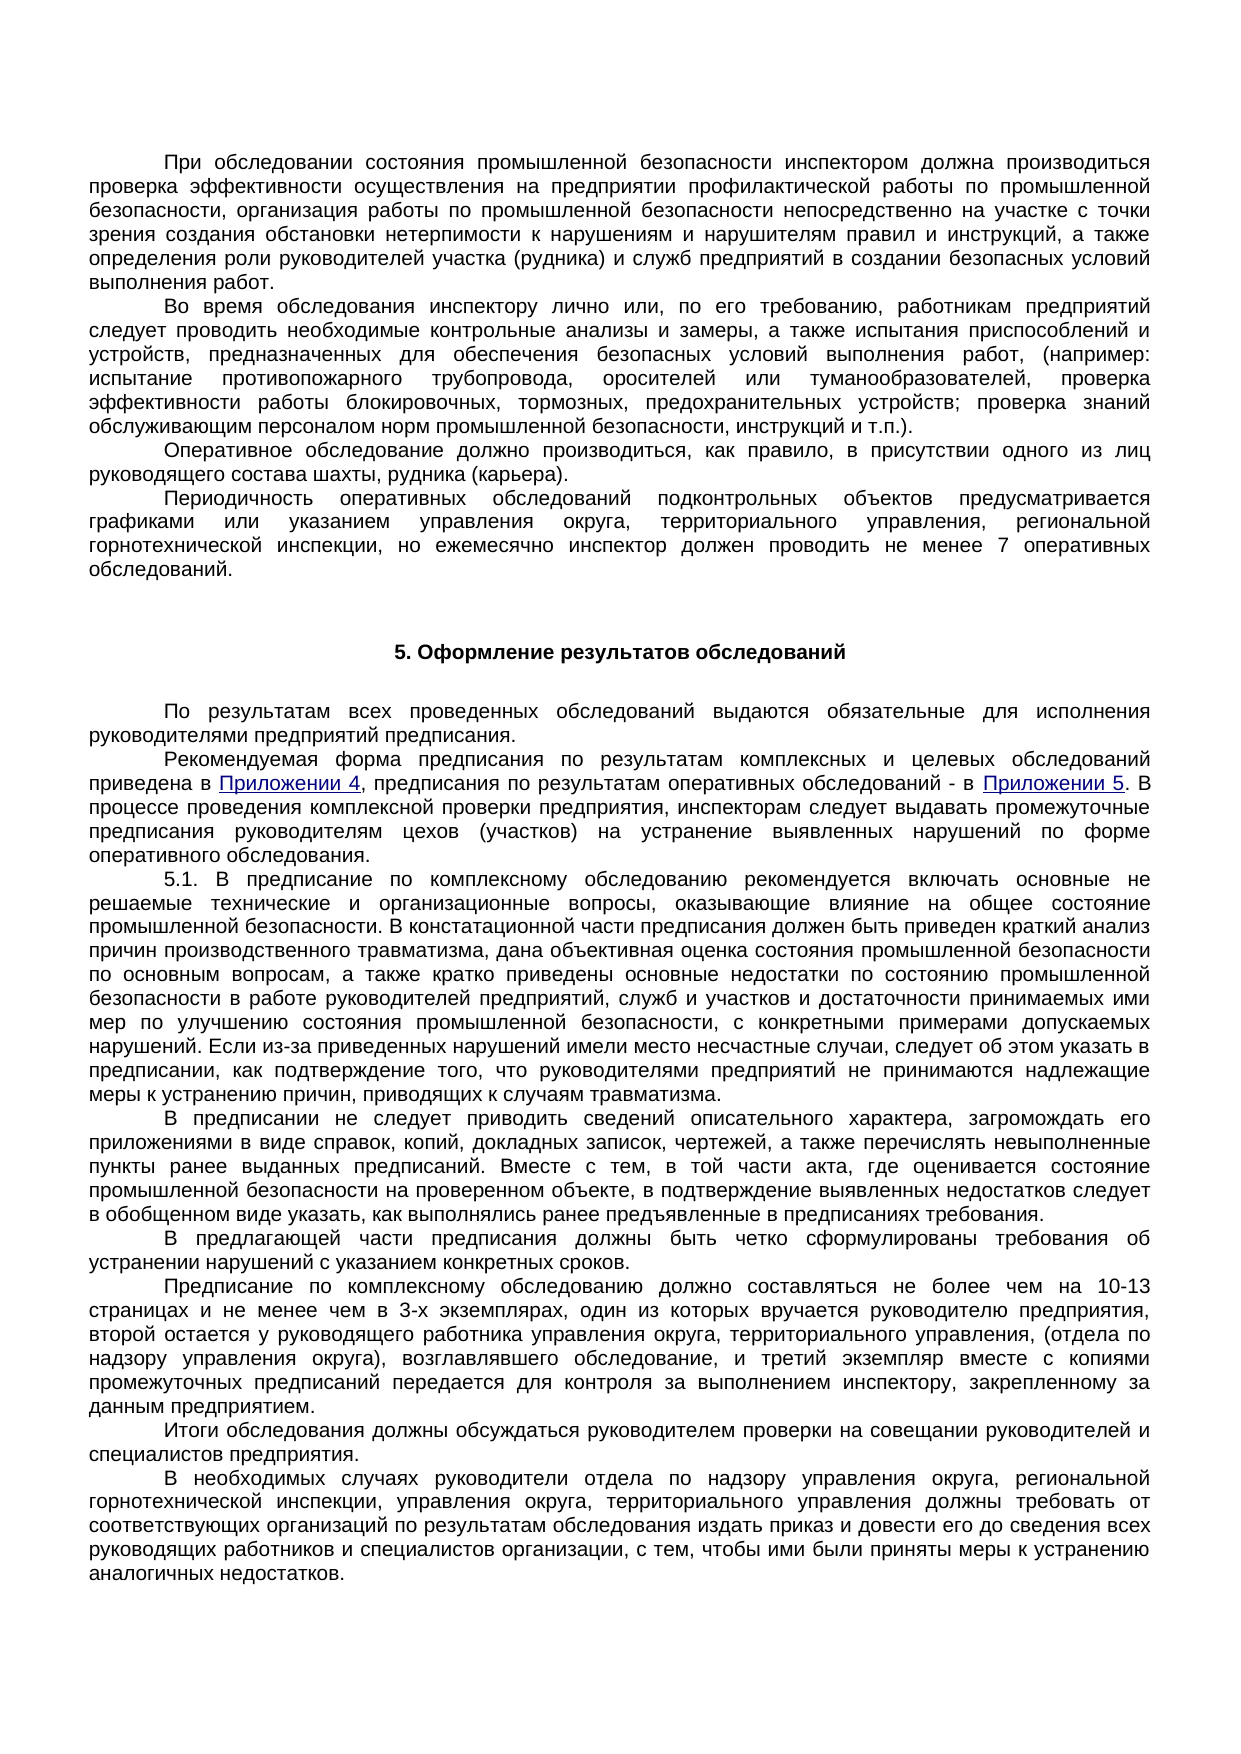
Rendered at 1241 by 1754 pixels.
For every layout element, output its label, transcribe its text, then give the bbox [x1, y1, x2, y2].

text При обследовании состояния промышленной безопасности инспектором должна производиться проверка эффективности осуществления на предприятии профилактической работы по промышленной безопасности, организация работы по промышленной безопасности непосредственно на участке с точки зрения создания обстановки нетерпимости к нарушениям и нарушителям правил и инструкций, а также определения роли руководителей участка (рудника) и служб предприятий в создании безопасных условий выполнения работ. [88, 150, 1152, 294]
text Рекомендуемая форма предписания по результатам комплексных и целевых обследований приведена в Приложении 4, предписания по результатам оперативных обследований - в Приложении 5. В процессе проведения комплексной проверки предприятия, инспекторам следует выдавать промежуточные предписания руководителям цехов (участков) на устранение выявленных нарушений по форме оперативного обследования. [88, 747, 1152, 866]
text 5.1. В предписание по комплексному обследованию рекомендуется включать основные не решаемые технические и организационные вопросы, оказывающие влияние на общее состояние промышленной безопасности. В констатационной части предписания должен быть приведен краткий анализ причин производственного травматизма, дана объективная оценка состояния промышленной безопасности по основным вопросам, а также кратко приведены основные недостатки по состоянию промышленной безопасности в работе руководителей предприятий, служб и участков и достаточности принимаемых ими мер по улучшению состояния промышленной безопасности, с конкретными примерами допускаемых нарушений. Если из-за приведенных нарушений имели место несчастные случаи, следует об этом указать в предписании, как подтверждение того, что руководителями предприятий не принимаются надлежащие меры к устранению причин, приводящих к случаям травматизма. [88, 866, 1152, 1106]
text Периодичность оперативных обследований подконтрольных объектов предусматривается графиками или указанием управления округа, территориального управления, региональной горнотехнической инспекции, но ежемесячно инспектор должен проводить не менее 7 оперативных обследований. [88, 485, 1152, 581]
text В предлагающей части предписания должны быть четко сформулированы требования об устранении нарушений с указанием конкретных сроков. [88, 1226, 1152, 1274]
text В предписании не следует приводить сведений описательного характера, загромождать его приложениями в виде справок, копий, докладных записок, чертежей, а также перечислять невыполненные пункты ранее выданных предписаний. Вместе с тем, в той части акта, где оценивается состояние промышленной безопасности на проверенном объекте, в подтверждение выявленных недостатков следует в обобщенном виде указать, как выполнялись ранее предъявленные в предписаниях требования. [88, 1106, 1152, 1226]
text Итоги обследования должны обсуждаться руководителем проверки на совещании руководителей и специалистов предприятия. [88, 1417, 1152, 1465]
list 5. Оформление результатов обследований [88, 640, 1152, 664]
text По результатам всех проведенных обследований выдаются обязательные для исполнения руководителями предприятий предписания. [88, 699, 1152, 747]
text В необходимых случаях руководители отдела по надзору управления округа, региональной горнотехнической инспекции, управления округа, территориального управления должны требовать от соответствующих организаций по результатам обследования издать приказ и довести его до сведения всех руководящих работников и специалистов организации, с тем, чтобы ими были приняты меры к устранению аналогичных недостатков. [88, 1465, 1152, 1585]
text Оперативное обследование должно производиться, как правило, в присутствии одного из лиц руководящего состава шахты, рудника (карьера). [88, 437, 1152, 485]
text Предписание по комплексному обследованию должно составляться не более чем на 10-13 страницах и не менее чем в 3-х экземплярах, один из которых вручается руководителю предприятия, второй остается у руководящего работника управления округа, территориального управления, (отдела по надзору управления округа), возглавлявшего обследование, и третий экземпляр вместе с копиями промежуточных предписаний передается для контроля за выполнением инспектору, закрепленному за данным предприятием. [88, 1274, 1152, 1417]
text Во время обследования инспектору лично или, по его требованию, работникам предприятий следует проводить необходимые контрольные анализы и замеры, а также испытания приспособлений и устройств, предназначенных для обеспечения безопасных условий выполнения работ, (например: испытание противопожарного трубопровода, оросителей или туманообразователей, проверка эффективности работы блокировочных, тормозных, предохранительных устройств; проверка знаний обслуживающим персоналом норм промышленной безопасности, инструкций и т.п.). [88, 294, 1152, 437]
